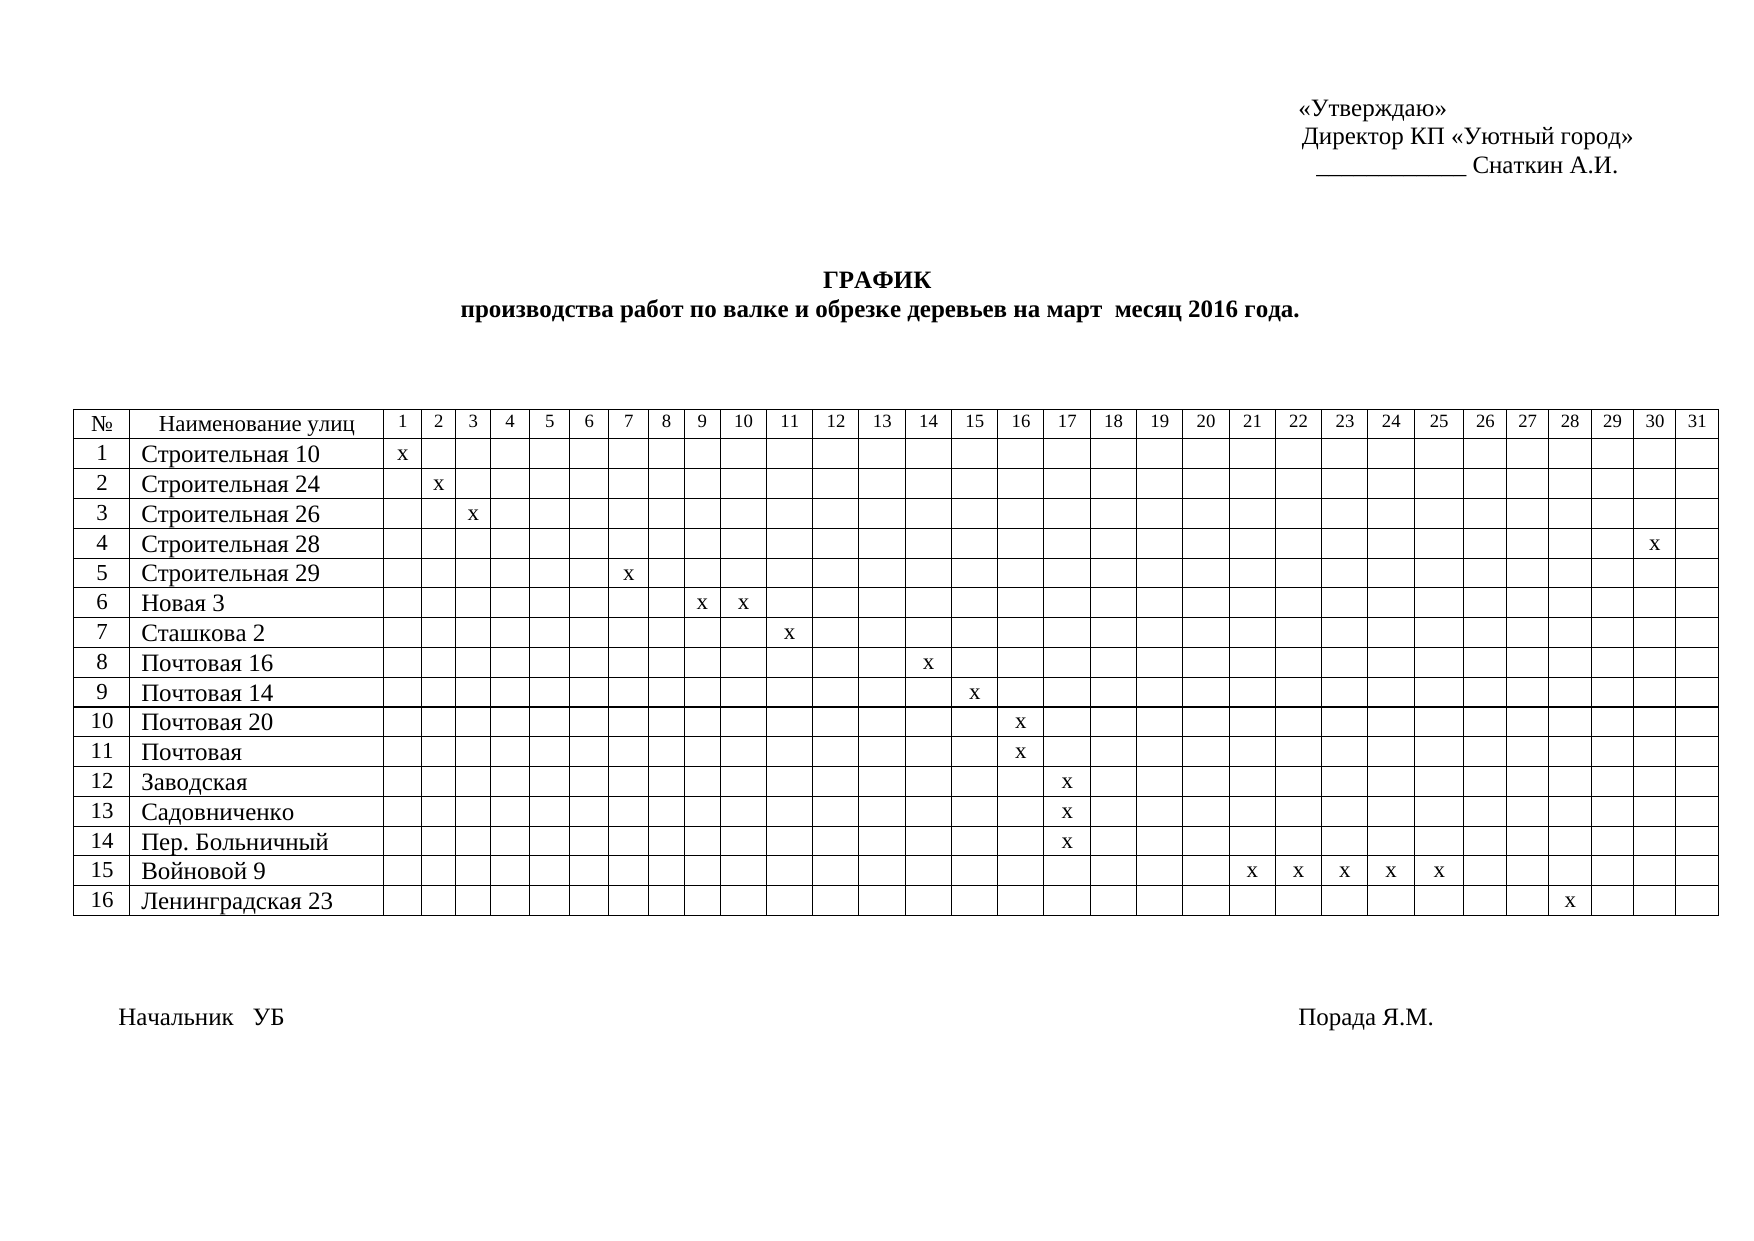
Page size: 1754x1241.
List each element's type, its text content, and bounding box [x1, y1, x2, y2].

table_cell [422, 678, 455, 706]
table_cell [952, 797, 997, 826]
table_cell [1322, 737, 1367, 766]
table_cell [1368, 737, 1414, 766]
table_cell [998, 797, 1043, 826]
table_cell [1592, 618, 1633, 647]
table_header 6 [570, 410, 608, 438]
table_cell [685, 439, 720, 468]
table_cell [1549, 618, 1591, 647]
table_cell [1044, 559, 1090, 587]
table_cell [1183, 648, 1229, 677]
table_cell [906, 827, 951, 855]
table_cell [384, 856, 421, 885]
table_cell [1676, 469, 1718, 498]
table_cell [767, 439, 812, 468]
table_cell [952, 737, 997, 766]
table_cell [1276, 678, 1321, 706]
table_cell [1091, 499, 1136, 528]
table_cell [1276, 499, 1321, 528]
table_cell [570, 648, 608, 677]
table_cell [649, 797, 684, 826]
table_cell х [384, 439, 421, 468]
table_cell [721, 827, 766, 855]
table_cell [456, 797, 490, 826]
table_cell [384, 678, 421, 706]
table_cell х [1044, 797, 1090, 826]
table_cell [1230, 499, 1275, 528]
table_cell [685, 886, 720, 915]
table_cell [1322, 499, 1367, 528]
table_cell [1634, 559, 1675, 587]
table_cell [491, 439, 529, 468]
table_cell [813, 708, 858, 736]
table_cell Войновой 9 [130, 856, 383, 885]
table_cell х [609, 559, 648, 587]
table_cell [609, 708, 648, 736]
table_cell [813, 588, 858, 617]
table_header 24 [1368, 410, 1414, 438]
table_cell [1230, 439, 1275, 468]
table_cell [1368, 469, 1414, 498]
table_cell [384, 559, 421, 587]
table_cell 4 [74, 529, 129, 557]
table_cell [859, 648, 905, 677]
table_cell Почтовая 14 [130, 678, 383, 706]
table_cell [1634, 886, 1675, 915]
table_cell [685, 678, 720, 706]
table_cell [422, 588, 455, 617]
table_cell Почтовая 16 [130, 648, 383, 677]
table_cell [1549, 529, 1591, 557]
table_cell [491, 767, 529, 796]
table_cell [609, 797, 648, 826]
table_cell [456, 648, 490, 677]
table_cell [491, 588, 529, 617]
table_header 30 [1634, 410, 1675, 438]
table_cell [767, 886, 812, 915]
table_cell [456, 439, 490, 468]
table_cell [721, 648, 766, 677]
table_cell [570, 469, 608, 498]
table_cell [1044, 678, 1090, 706]
table_cell [1592, 767, 1633, 796]
table_cell [1592, 886, 1633, 915]
table_cell 9 [74, 678, 129, 706]
table_cell [1592, 439, 1633, 468]
table_cell Почтовая 20 [130, 708, 383, 736]
table_cell [456, 559, 490, 587]
table_cell [721, 439, 766, 468]
table_cell Строительная 29 [130, 559, 383, 587]
table_cell х [767, 618, 812, 647]
table_header 2 [422, 410, 455, 438]
table_cell [1091, 469, 1136, 498]
table_cell х [721, 588, 766, 617]
table_cell [952, 856, 997, 885]
table_cell [530, 856, 569, 885]
table_cell х [456, 499, 490, 528]
table_cell [570, 439, 608, 468]
table_cell [1230, 529, 1275, 557]
table_cell [384, 737, 421, 766]
table_cell [530, 499, 569, 528]
table_header № [74, 410, 129, 438]
table_cell [1676, 439, 1718, 468]
table_cell [1368, 797, 1414, 826]
table_cell [906, 767, 951, 796]
table_cell [1044, 886, 1090, 915]
table_cell [530, 559, 569, 587]
table_cell [1415, 886, 1463, 915]
table_cell [1592, 737, 1633, 766]
table_cell [685, 737, 720, 766]
table_cell [1507, 708, 1548, 736]
table_cell [422, 737, 455, 766]
table_cell [384, 827, 421, 855]
table_cell 15 [74, 856, 129, 885]
table_cell [1415, 737, 1463, 766]
table_cell Строительная 24 [130, 469, 383, 498]
table_header 11 [767, 410, 812, 438]
table_cell [456, 529, 490, 557]
table_cell [813, 856, 858, 885]
table_cell [491, 856, 529, 885]
table_cell [649, 559, 684, 587]
table_cell [721, 708, 766, 736]
table_cell [1368, 827, 1414, 855]
table_cell [1634, 797, 1675, 826]
table_cell [1091, 588, 1136, 617]
table_cell [1137, 439, 1182, 468]
table_cell [1322, 886, 1367, 915]
table_cell [1276, 737, 1321, 766]
table_cell [530, 827, 569, 855]
table_cell [767, 499, 812, 528]
table_cell [456, 708, 490, 736]
table_cell [721, 886, 766, 915]
table_cell [859, 529, 905, 557]
table_cell [1322, 559, 1367, 587]
table_cell [570, 678, 608, 706]
table_cell 16 [74, 886, 129, 915]
table_cell [1276, 648, 1321, 677]
table_cell [1276, 439, 1321, 468]
table_header 17 [1044, 410, 1090, 438]
table_cell [859, 886, 905, 915]
table_cell [1592, 797, 1633, 826]
table_cell [1464, 648, 1506, 677]
table_cell [491, 886, 529, 915]
table_cell Ленинградская 23 [130, 886, 383, 915]
table_cell [1183, 499, 1229, 528]
table_cell [813, 469, 858, 498]
table_cell [1507, 767, 1548, 796]
table_cell [422, 797, 455, 826]
table_cell [998, 499, 1043, 528]
table_cell Пер. Больничный [130, 827, 383, 855]
table_cell [1676, 708, 1718, 736]
table_header 8 [649, 410, 684, 438]
table_cell х [1549, 886, 1591, 915]
table_cell [1549, 708, 1591, 736]
table_cell [456, 678, 490, 706]
table_cell [1183, 886, 1229, 915]
table_cell [1276, 529, 1321, 557]
table_cell [767, 827, 812, 855]
table_cell 1 [74, 439, 129, 468]
table_cell [1322, 827, 1367, 855]
table_cell [1137, 648, 1182, 677]
table_cell 2 [74, 469, 129, 498]
table_cell [422, 439, 455, 468]
table_cell [491, 708, 529, 736]
table_cell [1183, 469, 1229, 498]
table_cell [456, 886, 490, 915]
table_cell [491, 797, 529, 826]
table_cell [422, 886, 455, 915]
table_cell Заводская [130, 767, 383, 796]
table_cell [1464, 767, 1506, 796]
table_cell [491, 469, 529, 498]
table_cell [767, 648, 812, 677]
table_cell [685, 559, 720, 587]
table_cell [530, 469, 569, 498]
table_cell [859, 678, 905, 706]
table_cell [1183, 439, 1229, 468]
table_cell [609, 439, 648, 468]
table_cell [1368, 499, 1414, 528]
table_cell [1549, 827, 1591, 855]
table_cell [456, 618, 490, 647]
table_cell [1276, 886, 1321, 915]
table_cell [906, 439, 951, 468]
table_cell [859, 827, 905, 855]
table_cell [906, 588, 951, 617]
table_cell [1044, 648, 1090, 677]
table_cell [1368, 648, 1414, 677]
table_cell [1634, 499, 1675, 528]
table_header 27 [1507, 410, 1548, 438]
table_cell [1137, 767, 1182, 796]
table_cell [1676, 856, 1718, 885]
table_cell [1091, 529, 1136, 557]
table_cell [998, 529, 1043, 557]
table_cell [1634, 648, 1675, 677]
table_cell [1464, 499, 1506, 528]
table_cell [456, 588, 490, 617]
table_cell х [1044, 827, 1090, 855]
table_cell [906, 529, 951, 557]
table_cell [1415, 588, 1463, 617]
table_cell [685, 767, 720, 796]
table_cell х [952, 678, 997, 706]
table_cell [952, 529, 997, 557]
table_cell Строительная 26 [130, 499, 383, 528]
table_cell [859, 618, 905, 647]
table_cell [1183, 737, 1229, 766]
table_cell [767, 559, 812, 587]
table_cell [952, 827, 997, 855]
table_header 28 [1549, 410, 1591, 438]
table_cell [1368, 559, 1414, 587]
table_cell [1549, 797, 1591, 826]
table_cell [1676, 678, 1718, 706]
table_cell [1137, 886, 1182, 915]
table_cell [1549, 856, 1591, 885]
table_cell [721, 529, 766, 557]
table_cell [609, 827, 648, 855]
table_cell х [1415, 856, 1463, 885]
table_cell [1322, 469, 1367, 498]
table_cell [1137, 797, 1182, 826]
table_cell [1230, 588, 1275, 617]
table_cell [1634, 469, 1675, 498]
table_cell [1183, 797, 1229, 826]
table_cell [530, 767, 569, 796]
table_cell [1592, 499, 1633, 528]
table_header 5 [530, 410, 569, 438]
table_cell [384, 588, 421, 617]
table_cell [1464, 678, 1506, 706]
table_header 19 [1137, 410, 1182, 438]
table_cell [530, 529, 569, 557]
table_cell [1549, 559, 1591, 587]
table_cell [1368, 618, 1414, 647]
table_cell [1044, 529, 1090, 557]
table_cell [384, 797, 421, 826]
table_cell [422, 648, 455, 677]
table_cell [952, 439, 997, 468]
table_cell [1464, 529, 1506, 557]
table_cell [1676, 886, 1718, 915]
table_cell [813, 618, 858, 647]
table_cell [813, 529, 858, 557]
table_cell [570, 767, 608, 796]
table_cell [767, 588, 812, 617]
table_cell [1044, 618, 1090, 647]
table_cell [1549, 737, 1591, 766]
table_cell [491, 618, 529, 647]
table_cell [998, 767, 1043, 796]
table_cell [767, 678, 812, 706]
table_cell Новая 3 [130, 588, 383, 617]
table_cell [1091, 559, 1136, 587]
table_cell [1322, 439, 1367, 468]
table_cell [1549, 648, 1591, 677]
table_cell [1676, 737, 1718, 766]
table_cell [685, 618, 720, 647]
table_cell [1230, 886, 1275, 915]
table_cell [685, 856, 720, 885]
table_cell [767, 708, 812, 736]
table_cell [570, 559, 608, 587]
table_cell [1415, 827, 1463, 855]
table_cell [1464, 827, 1506, 855]
table_header 29 [1592, 410, 1633, 438]
table_cell [721, 797, 766, 826]
table_header 18 [1091, 410, 1136, 438]
table_cell [1592, 678, 1633, 706]
table_cell [649, 439, 684, 468]
table_header 3 [456, 410, 490, 438]
table_cell [1276, 797, 1321, 826]
table_cell 11 [74, 737, 129, 766]
table_cell [859, 737, 905, 766]
table_cell [813, 797, 858, 826]
table_cell [813, 737, 858, 766]
table_cell [1634, 737, 1675, 766]
table_cell [1592, 708, 1633, 736]
table_cell [491, 529, 529, 557]
table_cell [1368, 588, 1414, 617]
table_cell [906, 856, 951, 885]
table_cell [530, 588, 569, 617]
table_cell [1137, 737, 1182, 766]
table_cell [998, 678, 1043, 706]
table_cell [721, 469, 766, 498]
table_cell [1464, 856, 1506, 885]
table_cell [1230, 469, 1275, 498]
table_cell [1549, 469, 1591, 498]
table_cell [422, 827, 455, 855]
table_cell [570, 588, 608, 617]
table_cell [906, 618, 951, 647]
table_cell [1507, 648, 1548, 677]
table_cell [422, 708, 455, 736]
table_cell [1634, 678, 1675, 706]
table_cell [1676, 618, 1718, 647]
table_cell [1464, 737, 1506, 766]
table_cell [1507, 559, 1548, 587]
table_cell [570, 856, 608, 885]
table_cell [1549, 678, 1591, 706]
table_cell 12 [74, 767, 129, 796]
table_cell [952, 618, 997, 647]
table_cell [1137, 678, 1182, 706]
table_cell [1507, 886, 1548, 915]
table_cell [384, 648, 421, 677]
table_cell х [998, 737, 1043, 766]
table_cell [491, 737, 529, 766]
table_cell [859, 588, 905, 617]
table_header 31 [1676, 410, 1718, 438]
table_cell 5 [74, 559, 129, 587]
text ____________ Снаткин А.И. [1224, 150, 1636, 179]
table_cell [530, 886, 569, 915]
table_cell [1276, 588, 1321, 617]
table_cell [456, 737, 490, 766]
table_cell [767, 767, 812, 796]
table_cell [1137, 588, 1182, 617]
table_cell [906, 559, 951, 587]
table_cell х [1230, 856, 1275, 885]
table_cell [1507, 678, 1548, 706]
table_cell [1464, 708, 1506, 736]
table_cell [530, 797, 569, 826]
table_cell [609, 678, 648, 706]
table_cell [1415, 529, 1463, 557]
table_cell [649, 588, 684, 617]
table_cell [1230, 767, 1275, 796]
table_cell [1091, 856, 1136, 885]
table_cell [906, 678, 951, 706]
table_cell [952, 648, 997, 677]
table_cell [1276, 618, 1321, 647]
table_cell [1137, 708, 1182, 736]
table_cell [649, 767, 684, 796]
table_cell 14 [74, 827, 129, 855]
table_cell [685, 648, 720, 677]
table_cell х [422, 469, 455, 498]
table_cell [1091, 618, 1136, 647]
table_cell [1415, 708, 1463, 736]
table_cell [813, 439, 858, 468]
table_cell [570, 827, 608, 855]
table_cell [813, 559, 858, 587]
table_cell [721, 618, 766, 647]
table_cell [998, 856, 1043, 885]
table_cell [906, 708, 951, 736]
text производства работ по валке и обрезке деревьев на март месяц 2016 года. [118, 294, 1636, 323]
table_cell [1183, 767, 1229, 796]
table_cell [1634, 827, 1675, 855]
table_cell [609, 529, 648, 557]
table_cell [1415, 648, 1463, 677]
table_cell [906, 737, 951, 766]
table_cell [570, 886, 608, 915]
table_cell [998, 886, 1043, 915]
table_cell [721, 737, 766, 766]
table_cell [998, 469, 1043, 498]
table_cell [952, 767, 997, 796]
table_header 16 [998, 410, 1043, 438]
table_cell 3 [74, 499, 129, 528]
table_cell [906, 469, 951, 498]
table_cell [1415, 499, 1463, 528]
table_cell [1415, 797, 1463, 826]
table_cell х [1634, 529, 1675, 557]
table_cell [530, 708, 569, 736]
table_cell [685, 827, 720, 855]
table_cell 8 [74, 648, 129, 677]
table_cell [685, 708, 720, 736]
table_cell х [998, 708, 1043, 736]
table_cell [721, 678, 766, 706]
table_cell [1044, 708, 1090, 736]
table_cell [685, 529, 720, 557]
table_cell [952, 469, 997, 498]
table_cell [456, 767, 490, 796]
table_cell [570, 797, 608, 826]
table_cell [1230, 797, 1275, 826]
table_cell [1044, 499, 1090, 528]
table_cell [1091, 767, 1136, 796]
table_header 21 [1230, 410, 1275, 438]
table_cell [1676, 648, 1718, 677]
table_cell [998, 648, 1043, 677]
table_cell [1592, 469, 1633, 498]
table_cell [1592, 559, 1633, 587]
table_cell [1676, 588, 1718, 617]
table_cell [1592, 827, 1633, 855]
table_cell [422, 856, 455, 885]
table_cell [1230, 618, 1275, 647]
table_cell [1464, 618, 1506, 647]
table_cell [952, 559, 997, 587]
table_cell [1137, 827, 1182, 855]
table_header 25 [1415, 410, 1463, 438]
table_cell [1415, 559, 1463, 587]
table_cell [685, 797, 720, 826]
text «Утверждаю» [1224, 93, 1636, 121]
table_cell [1415, 469, 1463, 498]
table_cell [1368, 708, 1414, 736]
table_cell [649, 469, 684, 498]
table_cell [1276, 708, 1321, 736]
table_cell [721, 499, 766, 528]
table_cell [1091, 737, 1136, 766]
table_cell [1322, 708, 1367, 736]
table_cell [767, 529, 812, 557]
table_cell [1183, 678, 1229, 706]
table_cell [384, 469, 421, 498]
table_cell [1230, 559, 1275, 587]
table_cell [530, 618, 569, 647]
table_cell [1507, 439, 1548, 468]
table_cell [491, 499, 529, 528]
table_cell [1276, 827, 1321, 855]
table_cell [1507, 827, 1548, 855]
table_cell [422, 767, 455, 796]
table_cell [952, 499, 997, 528]
table_cell х [685, 588, 720, 617]
table_cell [1276, 469, 1321, 498]
table_cell [721, 767, 766, 796]
table_cell [1183, 856, 1229, 885]
table_cell [1276, 767, 1321, 796]
table_cell [1091, 827, 1136, 855]
table_cell [1415, 439, 1463, 468]
table_cell [721, 559, 766, 587]
table_cell [1230, 708, 1275, 736]
table_cell [1592, 856, 1633, 885]
table_cell [813, 648, 858, 677]
table_cell [906, 499, 951, 528]
table_cell [1507, 499, 1548, 528]
table_cell [998, 827, 1043, 855]
table_cell [1634, 856, 1675, 885]
table_cell [998, 559, 1043, 587]
table_cell [1183, 827, 1229, 855]
table_cell [422, 499, 455, 528]
table_cell [1137, 618, 1182, 647]
table_cell [998, 439, 1043, 468]
table_cell [422, 529, 455, 557]
table_cell [609, 618, 648, 647]
table_header 15 [952, 410, 997, 438]
table_cell [384, 499, 421, 528]
table_header 22 [1276, 410, 1321, 438]
table_cell [570, 529, 608, 557]
table_cell [1507, 588, 1548, 617]
table_header Наименование улиц [130, 410, 383, 438]
table_cell [422, 618, 455, 647]
table_cell [609, 648, 648, 677]
table_cell [570, 737, 608, 766]
table_cell [530, 648, 569, 677]
table_header 23 [1322, 410, 1367, 438]
table_cell [384, 767, 421, 796]
table_cell [813, 499, 858, 528]
table_cell [1044, 856, 1090, 885]
table_cell [649, 529, 684, 557]
table_cell [570, 499, 608, 528]
table_cell [530, 678, 569, 706]
table_cell х [1276, 856, 1321, 885]
table_cell [1415, 767, 1463, 796]
table_cell [859, 559, 905, 587]
table_header 26 [1464, 410, 1506, 438]
table_cell [384, 886, 421, 915]
table_cell [1507, 618, 1548, 647]
table_cell [570, 708, 608, 736]
table_cell [952, 588, 997, 617]
table_cell [1276, 559, 1321, 587]
table_cell [1044, 469, 1090, 498]
table_cell х [1044, 767, 1090, 796]
table_cell [456, 469, 490, 498]
table_cell [1676, 827, 1718, 855]
table_cell [609, 588, 648, 617]
table_cell [649, 648, 684, 677]
table_cell Садовниченко [130, 797, 383, 826]
table_cell [1634, 588, 1675, 617]
table_cell [998, 588, 1043, 617]
table_cell [649, 618, 684, 647]
table_cell [1368, 886, 1414, 915]
table_cell [906, 797, 951, 826]
table_cell [649, 499, 684, 528]
table_cell Почтовая [130, 737, 383, 766]
table_cell [1592, 588, 1633, 617]
table_header 20 [1183, 410, 1229, 438]
table_cell [1137, 469, 1182, 498]
table_cell х [906, 648, 951, 677]
table_cell [530, 439, 569, 468]
table_cell [1507, 856, 1548, 885]
table_header 7 [609, 410, 648, 438]
table_cell [422, 559, 455, 587]
table_cell [491, 559, 529, 587]
table_header 14 [906, 410, 951, 438]
table_cell [1183, 588, 1229, 617]
table_cell [649, 678, 684, 706]
table_cell [859, 708, 905, 736]
table_cell [1507, 737, 1548, 766]
table_cell [384, 708, 421, 736]
table_cell [1044, 588, 1090, 617]
table_cell Сташкова 2 [130, 618, 383, 647]
table_cell [491, 678, 529, 706]
table_cell [609, 737, 648, 766]
table_cell [1183, 529, 1229, 557]
table_cell [1676, 559, 1718, 587]
table_header 12 [813, 410, 858, 438]
table_cell [1368, 678, 1414, 706]
table_cell [1549, 767, 1591, 796]
table_cell х [1322, 856, 1367, 885]
table_cell [456, 856, 490, 885]
table_cell [1091, 439, 1136, 468]
table_cell [1322, 767, 1367, 796]
table_cell [609, 469, 648, 498]
table_cell [906, 886, 951, 915]
table_cell [1549, 588, 1591, 617]
table_cell [649, 827, 684, 855]
text Начальник УБ Порада Я.М. [118, 1002, 1636, 1031]
table_cell [1091, 886, 1136, 915]
table_cell [1368, 767, 1414, 796]
table_cell [1676, 797, 1718, 826]
table_cell [1676, 767, 1718, 796]
table_cell [813, 886, 858, 915]
table_cell [1415, 678, 1463, 706]
table_cell [1549, 499, 1591, 528]
table_cell 10 [74, 708, 129, 736]
table_cell [813, 827, 858, 855]
table_cell [1091, 678, 1136, 706]
table_cell [1634, 767, 1675, 796]
table_cell [1368, 529, 1414, 557]
table_cell [1634, 439, 1675, 468]
table_cell [859, 499, 905, 528]
table_cell [384, 529, 421, 557]
table_cell [1464, 559, 1506, 587]
table_cell [767, 856, 812, 885]
table_cell [859, 767, 905, 796]
table_cell [767, 797, 812, 826]
table_header 1 [384, 410, 421, 438]
table_cell [1464, 886, 1506, 915]
table_cell [609, 856, 648, 885]
table_cell [1322, 797, 1367, 826]
table_cell [1676, 499, 1718, 528]
table_cell [1464, 797, 1506, 826]
table_cell [859, 856, 905, 885]
text Директор КП «Уютный город» [118, 121, 1636, 150]
table_cell [767, 469, 812, 498]
table_cell [1549, 439, 1591, 468]
table_cell [1044, 737, 1090, 766]
table_cell [1368, 439, 1414, 468]
table_cell [1091, 708, 1136, 736]
table_cell [1091, 797, 1136, 826]
table_cell [456, 827, 490, 855]
table_cell Строительная 28 [130, 529, 383, 557]
table_cell [1507, 797, 1548, 826]
table_cell [998, 618, 1043, 647]
table_cell [1322, 648, 1367, 677]
table_cell [649, 856, 684, 885]
table_header 9 [685, 410, 720, 438]
table_header 13 [859, 410, 905, 438]
table_cell [952, 886, 997, 915]
table_cell [1137, 856, 1182, 885]
table_cell [1464, 469, 1506, 498]
table_cell [1322, 678, 1367, 706]
table_cell [1230, 648, 1275, 677]
text ГРАФИК [118, 265, 1636, 294]
table_cell [1322, 529, 1367, 557]
table_cell [1464, 439, 1506, 468]
table_cell [1137, 499, 1182, 528]
table_cell [1137, 529, 1182, 557]
table_cell [813, 678, 858, 706]
table_cell [609, 499, 648, 528]
table_cell [1592, 529, 1633, 557]
table_cell [1183, 559, 1229, 587]
table_cell [859, 469, 905, 498]
table_cell [1230, 678, 1275, 706]
table_cell [649, 886, 684, 915]
table_cell [952, 708, 997, 736]
table_cell [530, 737, 569, 766]
table_header 4 [491, 410, 529, 438]
table_cell [1507, 529, 1548, 557]
table_cell [685, 499, 720, 528]
table_cell [1230, 827, 1275, 855]
table_cell [1507, 469, 1548, 498]
table_cell [649, 708, 684, 736]
table_cell [1137, 559, 1182, 587]
table_cell [1230, 737, 1275, 766]
table_cell [1044, 439, 1090, 468]
table_cell [1676, 529, 1718, 557]
table_cell [721, 856, 766, 885]
table_cell [1592, 648, 1633, 677]
table_cell [570, 618, 608, 647]
table_cell [813, 767, 858, 796]
table_cell [1634, 708, 1675, 736]
table_cell [767, 737, 812, 766]
table_cell [1322, 618, 1367, 647]
table_cell [649, 737, 684, 766]
table_cell Строительная 10 [130, 439, 383, 468]
table_cell [491, 648, 529, 677]
table_cell [859, 797, 905, 826]
table_cell [1415, 618, 1463, 647]
table_cell [609, 767, 648, 796]
table_cell [384, 618, 421, 647]
table_cell [1091, 648, 1136, 677]
table_cell х [1368, 856, 1414, 885]
table_cell 7 [74, 618, 129, 647]
table_cell [859, 439, 905, 468]
table_cell [1634, 618, 1675, 647]
table_cell [1183, 618, 1229, 647]
table_cell 6 [74, 588, 129, 617]
table_cell [685, 469, 720, 498]
table_header 10 [721, 410, 766, 438]
table_cell [609, 886, 648, 915]
table_cell [1464, 588, 1506, 617]
table_cell 13 [74, 797, 129, 826]
table_cell [1322, 588, 1367, 617]
table_cell [1183, 708, 1229, 736]
table_cell [491, 827, 529, 855]
